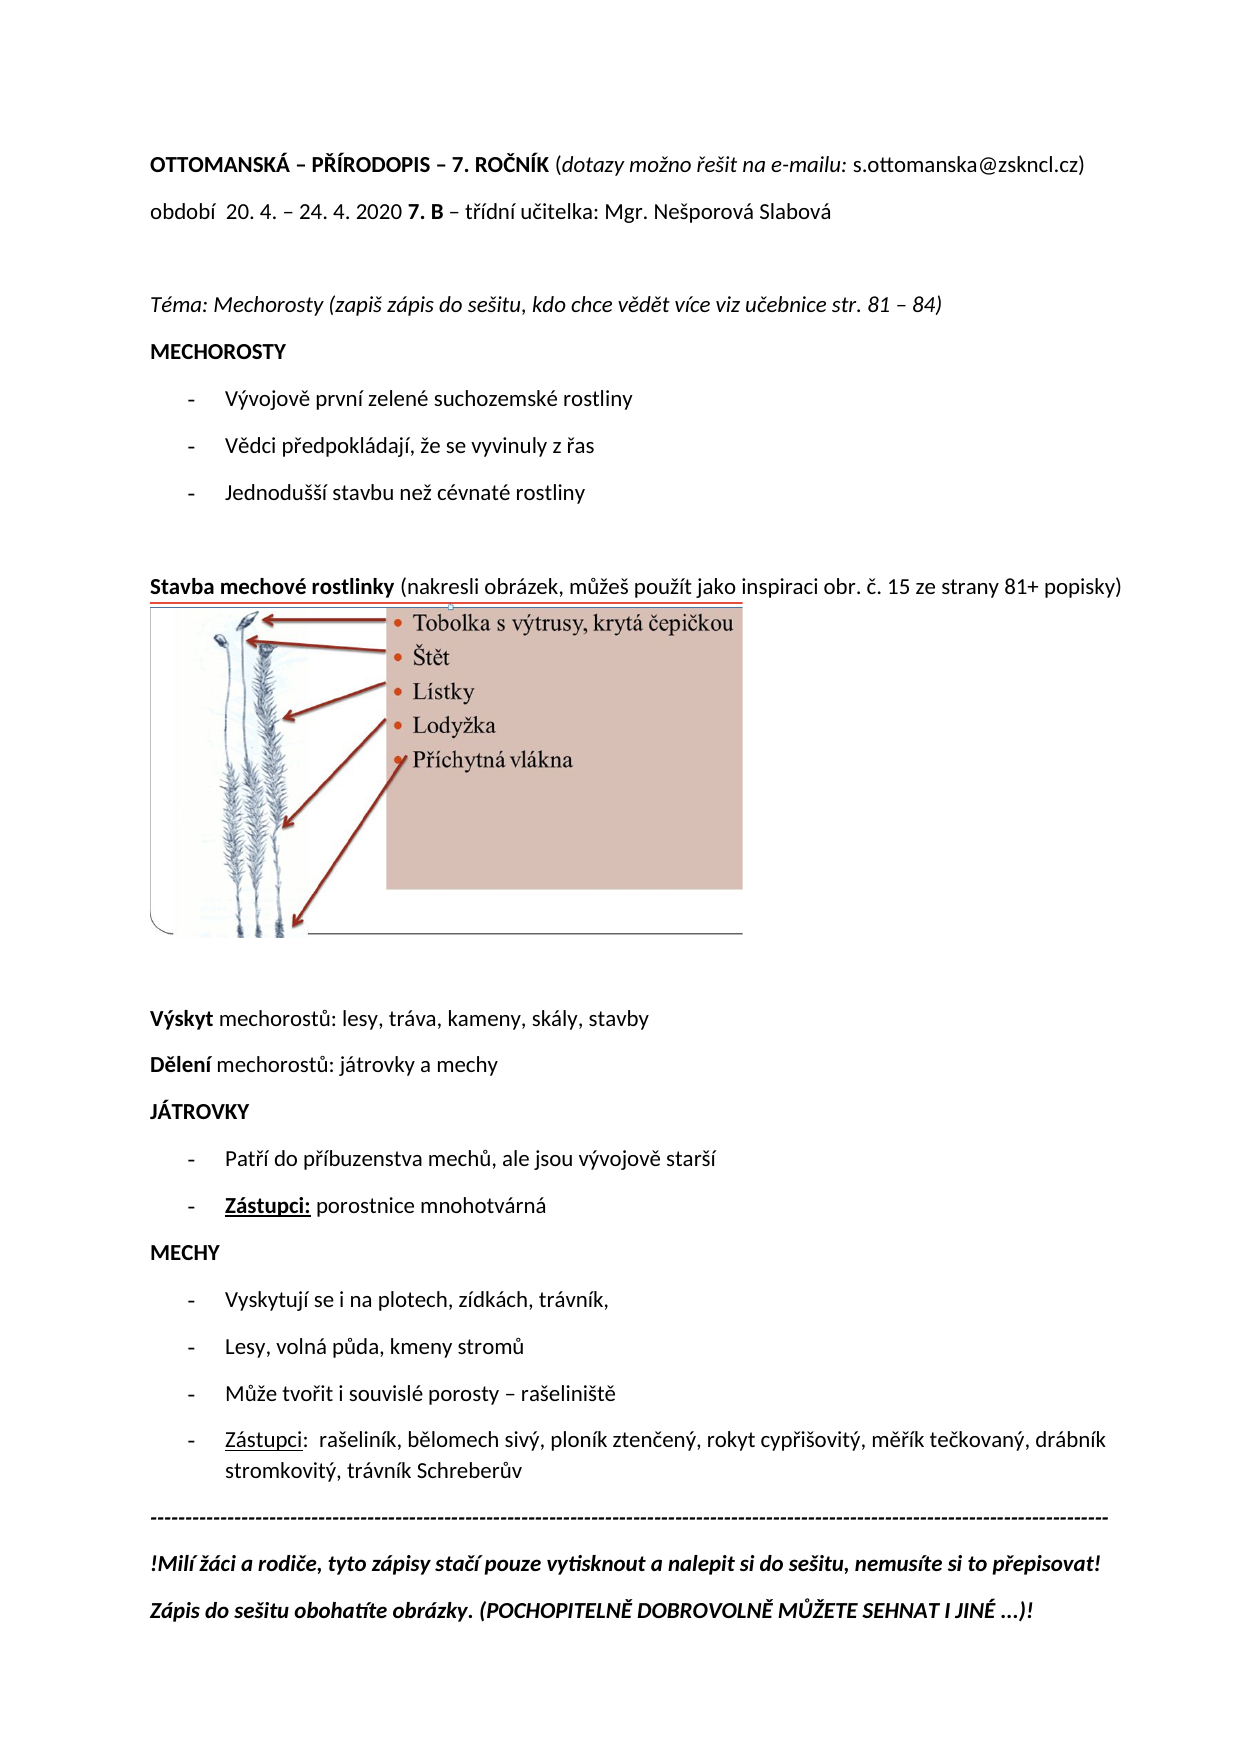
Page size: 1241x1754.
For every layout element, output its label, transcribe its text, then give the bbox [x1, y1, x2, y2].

picture [150, 602, 743, 938]
text Výskyt mechorostů: lesy, tráva, kameny, skály, stavby [150, 1004, 1152, 1032]
text období 20. 4. – 24. 4. 2020 7. B – třídní učitelka: Mgr. Nešporová Slabová [150, 197, 1152, 225]
text MECHOROSTY [150, 337, 1152, 366]
list Vyskytují se i na plotech, zídkách, trávník, [187, 1285, 1152, 1313]
list Zástupci: porostnice mnohotvárná [187, 1191, 1152, 1219]
text ----------------------------------------------------------------------------------------------------------------------------------------- [150, 1503, 1152, 1531]
list Patří do příbuzenstva mechů, ale jsou vývojově starší [187, 1144, 1152, 1172]
list Jednodušší stavbu než cévnaté rostliny [187, 478, 1152, 506]
text Zápis do sešitu obohatíte obrázky. (POCHOPITELNĚ DOBROVOLNĚ MŮŽETE SEHNAT I JINÉ ...)! [150, 1596, 1152, 1624]
list Vědci předpokládají, že se vyvinuly z řas [187, 431, 1152, 459]
text !Milí žáci a rodiče, tyto zápisy stačí pouze vytisknout a nalepit si do sešitu, nemusíte si to přepisovat! [150, 1549, 1152, 1578]
text Téma: Mechorosty (zapiš zápis do sešitu, kdo chce vědět více viz učebnice str. 81 – 84) [150, 291, 1152, 319]
text MECHY [150, 1238, 1152, 1266]
list Může tvořit i souvislé porosty – rašeliniště [187, 1379, 1152, 1407]
list Lesy, volná půda, kmeny stromů [187, 1332, 1152, 1360]
text JÁTROVKY [150, 1097, 1152, 1126]
text OTTOMANSKÁ – PŘÍRODOPIS – 7. ROČNÍK (dotazy možno řešit na e-mailu: s.ottomanska@zskncl.cz) [150, 150, 1152, 178]
list Vývojově první zelené suchozemské rostliny [187, 384, 1152, 412]
text Dělení mechorostů: játrovky a mechy [150, 1051, 1152, 1079]
list Zástupci: rašeliník, bělomech sivý, ploník ztenčený, rokyt cypřišovitý, měřík tečkovaný, drábník stromkovitý, trávník Schreberův [187, 1426, 1152, 1484]
